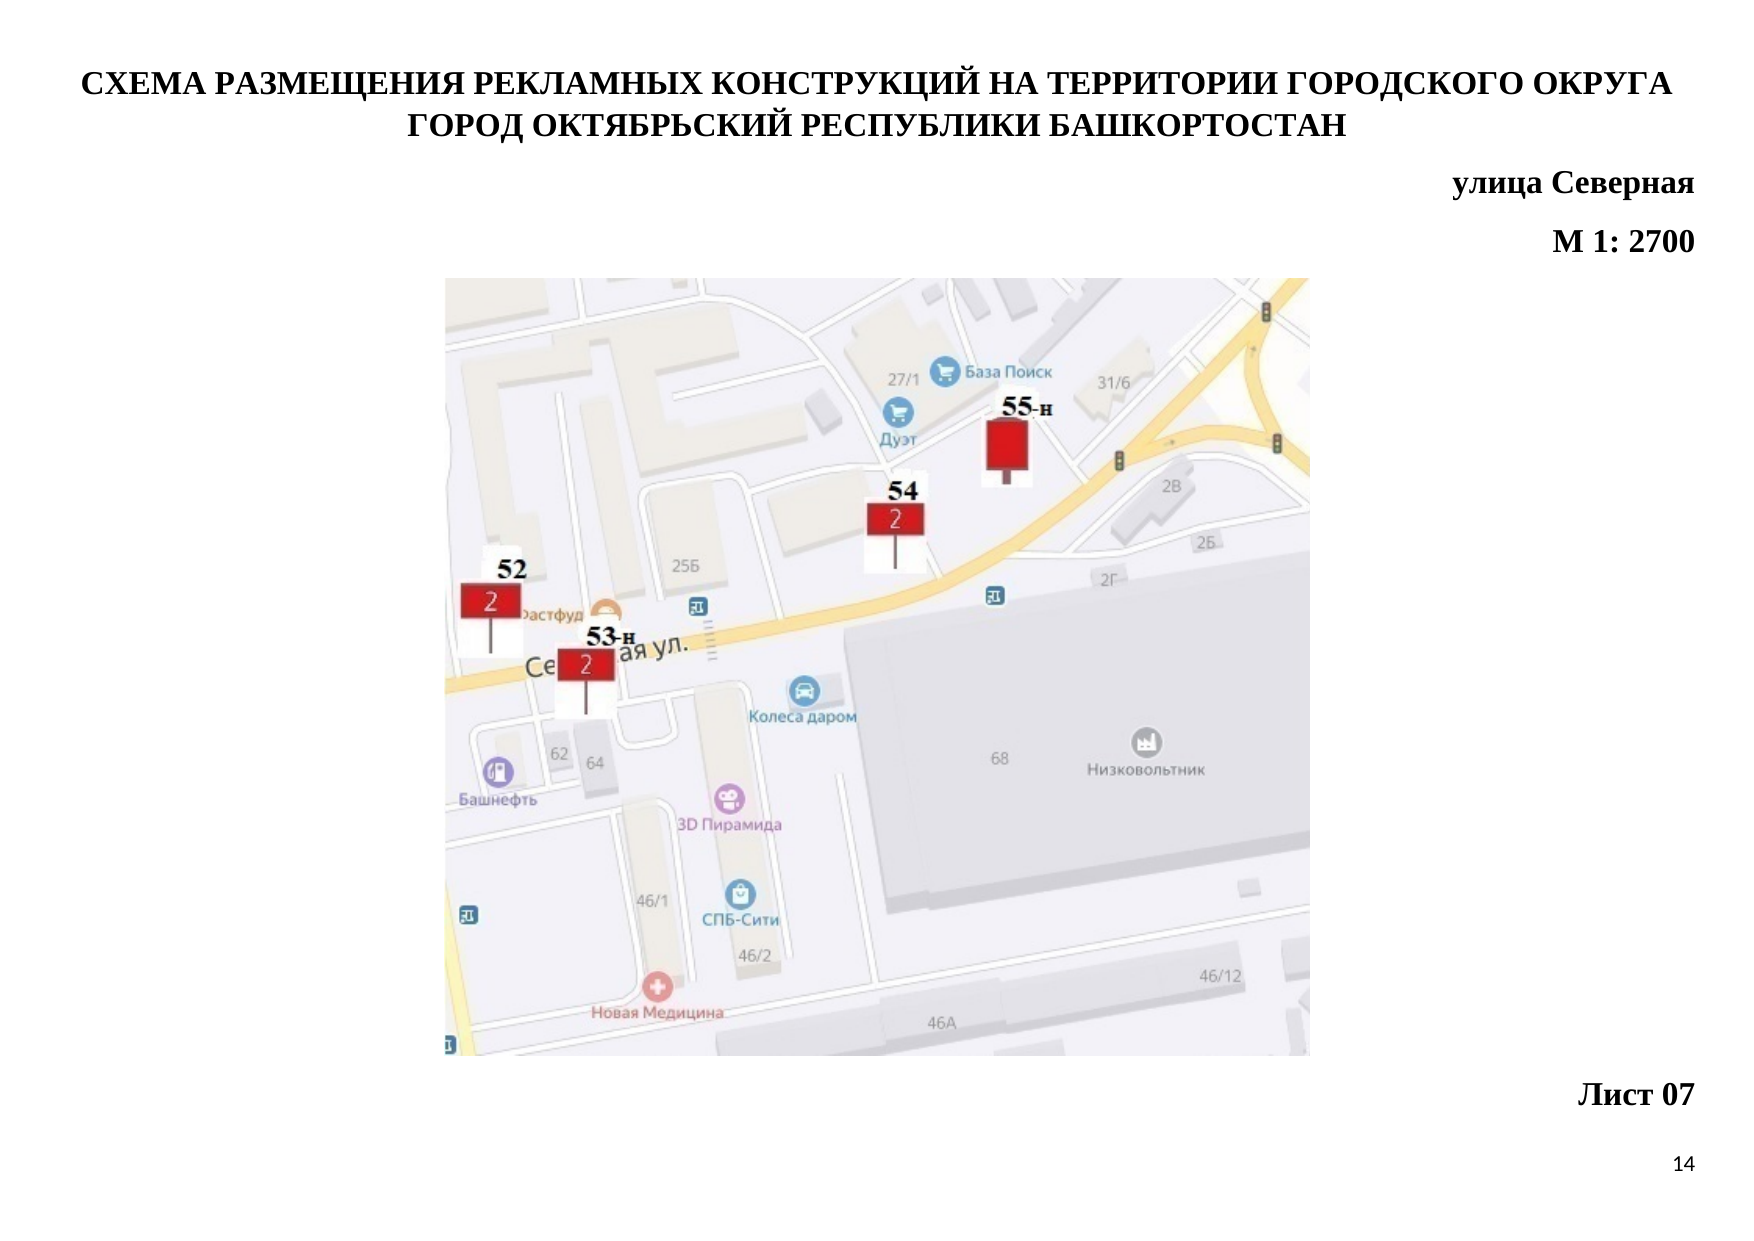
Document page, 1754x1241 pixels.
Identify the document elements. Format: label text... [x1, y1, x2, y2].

text М 1: 2700 [59, 221, 1695, 259]
picture [444, 278, 1310, 1056]
text Лист 07 [59, 1074, 1695, 1112]
text СХЕМА РАЗМЕЩЕНИЯ РЕКЛАМНЫХ КОНСТРУКЦИЙ НА ТЕРРИТОРИИ ГОРОДСКОГО ОКРУГА ГОРОД ОКТЯБРЬСКИЙ РЕСПУБЛИКИ БАШКОРТОСТАН [59, 63, 1695, 143]
text улица Северная [59, 163, 1695, 201]
